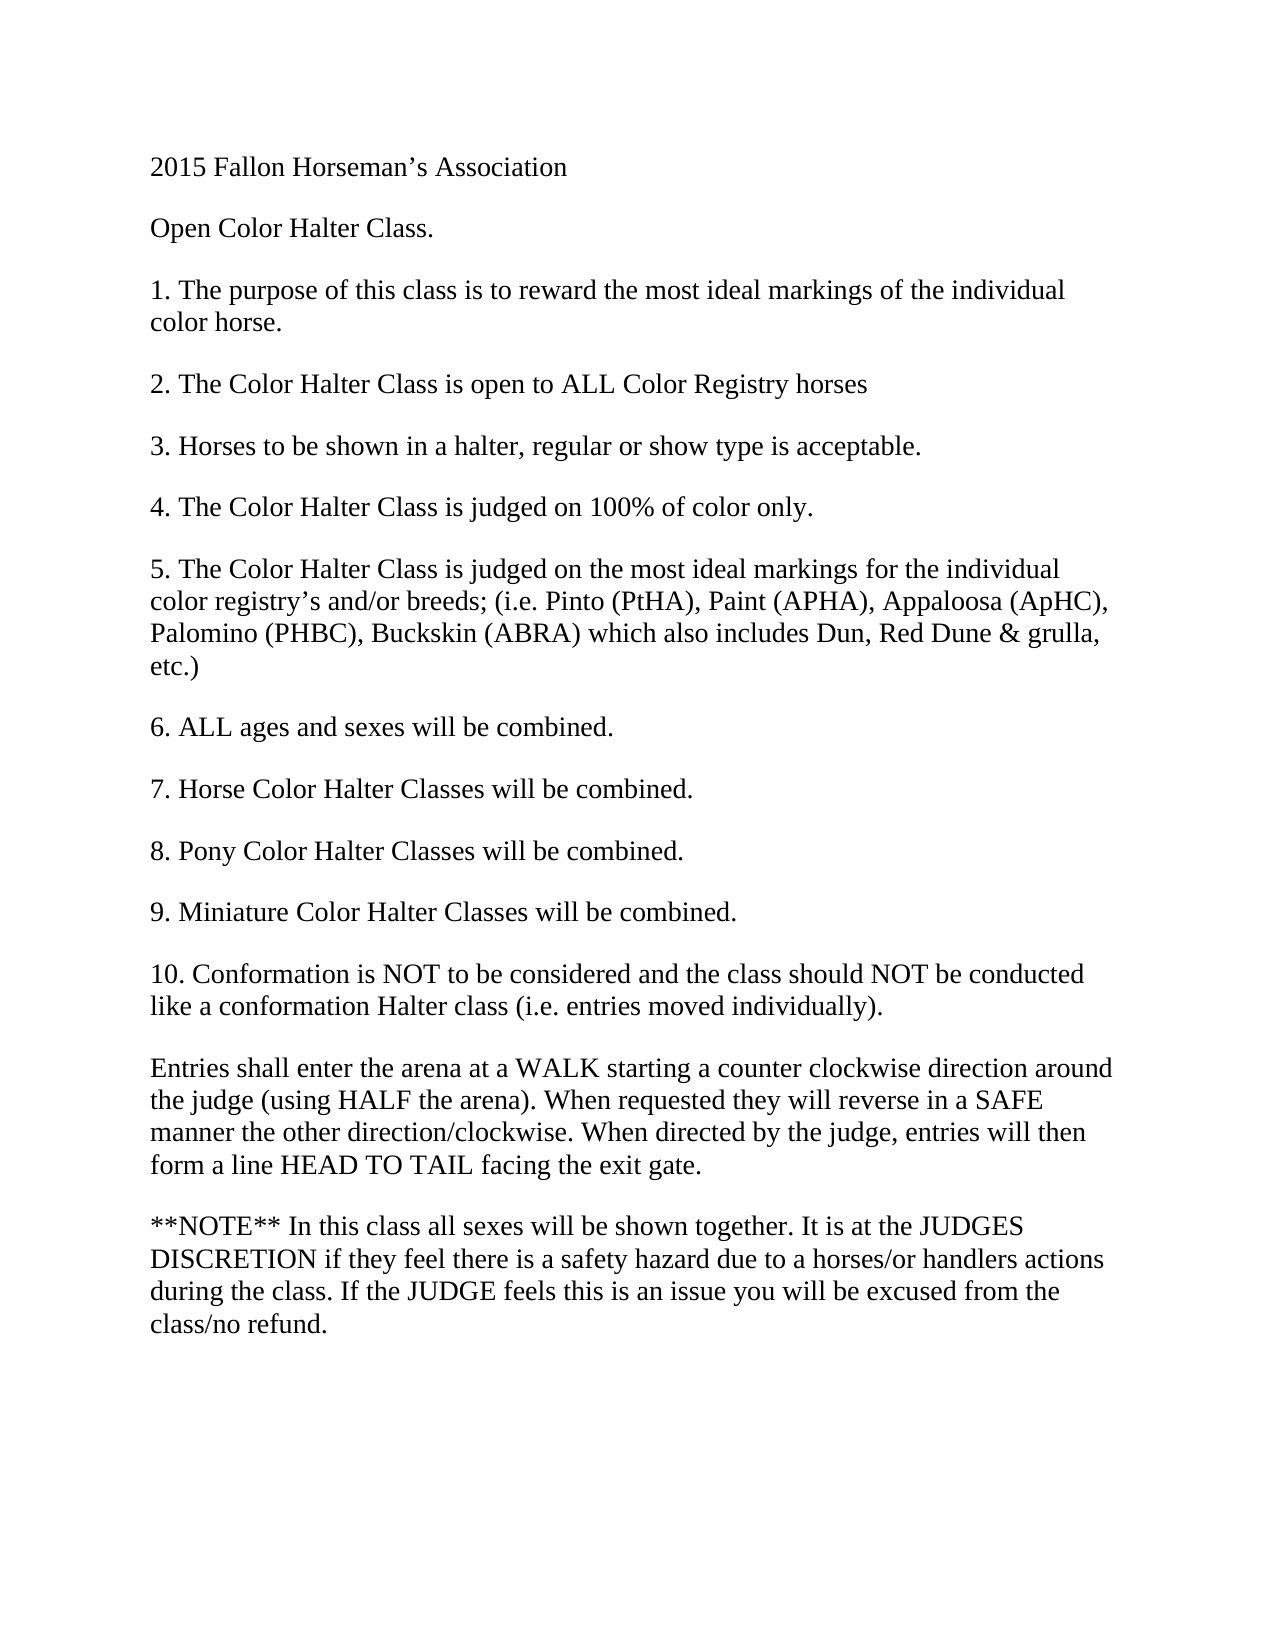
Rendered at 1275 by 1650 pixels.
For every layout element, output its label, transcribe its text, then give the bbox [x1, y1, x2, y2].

text 10. Conformation is NOT to be considered and the class should NOT be conducted like a conformation Halter class (i.e. entries moved individually). [150, 957, 1125, 1022]
text Open Color Halter Class. [150, 212, 1125, 244]
text 2. The Color Halter Class is open to ALL Color Registry horses [150, 367, 1125, 399]
text 9. Miniature Color Halter Classes will be combined. [150, 895, 1125, 928]
text 4. The Color Halter Class is judged on 100% of color only. [150, 490, 1125, 523]
text 3. Horses to be shown in a halter, regular or show type is acceptable. [150, 429, 1125, 461]
text 7. Horse Color Halter Classes will be combined. [150, 772, 1125, 804]
text 8. Pony Color Halter Classes will be combined. [150, 834, 1125, 866]
text **NOTE** In this class all sexes will be shown together. It is at the JUDGES DISCRETION if they feel there is a safety hazard due to a horses/or handlers actions during the class. If the JUDGE feels this is an issue you will be excused from the class/no refund. [150, 1209, 1125, 1339]
text Entries shall enter the arena at a WALK starting a counter clockwise direction around the judge (using HALF the arena). When requested they will reverse in a SAFE manner the other direction/clockwise. When directed by the judge, entries will then form a line HEAD TO TAIL facing the exit gate. [150, 1051, 1125, 1180]
text 2015 Fallon Horseman’s Association [150, 150, 1125, 182]
text 5. The Color Halter Class is judged on the most ideal markings for the individual color registry’s and/or breeds; (i.e. Pinto (PtHA), Paint (APHA), Appaloosa (ApHC), Palomino (PHBC), Buckskin (ABRA) which also includes Dun, Red Dune & grulla, etc.) [150, 552, 1125, 681]
text 6. ALL ages and sexes will be combined. [150, 711, 1125, 743]
text 1. The purpose of this class is to reward the most ideal markings of the individual color horse. [150, 273, 1125, 338]
